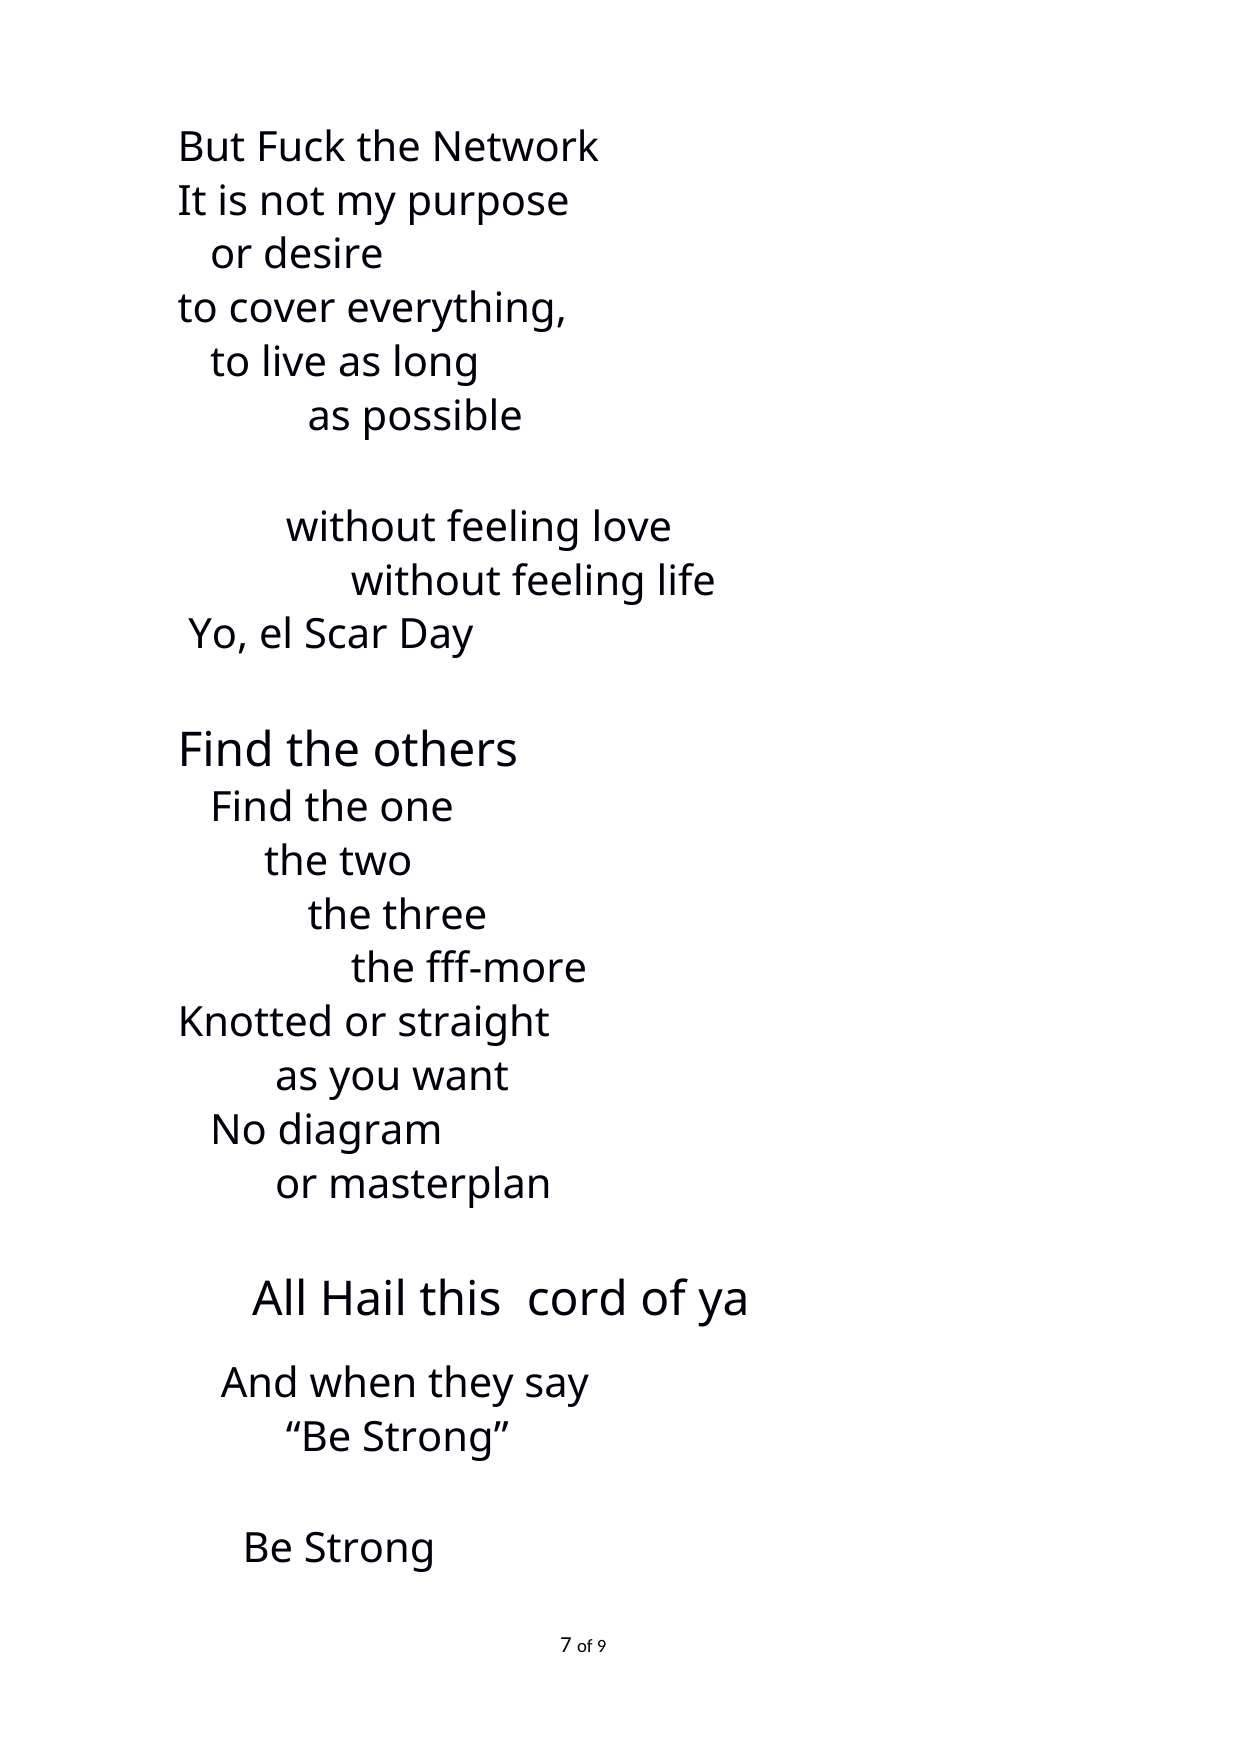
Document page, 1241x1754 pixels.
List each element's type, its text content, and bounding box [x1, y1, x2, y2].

text It is not my purpose [177, 172, 1090, 226]
text without feeling love [177, 498, 1090, 552]
text All Hail this cord of ya [177, 1266, 1090, 1328]
text Find the one [177, 778, 1090, 832]
text as possible [177, 387, 1090, 441]
text the fff-more [177, 940, 1090, 994]
text to cover everything, [177, 280, 1090, 333]
text No diagram [177, 1101, 1090, 1155]
text But Fuck the Network [177, 118, 1090, 172]
text without feeling life [177, 552, 1090, 606]
text Knotted or straight [177, 994, 1090, 1048]
text or masterplan [177, 1155, 1090, 1209]
text Be Strong [177, 1519, 1090, 1573]
text as you want [177, 1048, 1090, 1101]
text the three [177, 886, 1090, 940]
text “Be Strong” [177, 1408, 1090, 1462]
text to live as long [177, 333, 1090, 387]
text the two [177, 832, 1090, 886]
text Yo, el Scar Day [177, 606, 1090, 659]
text Find the others [177, 716, 1090, 778]
text And when they say [177, 1354, 1090, 1408]
text or desire [177, 226, 1090, 280]
